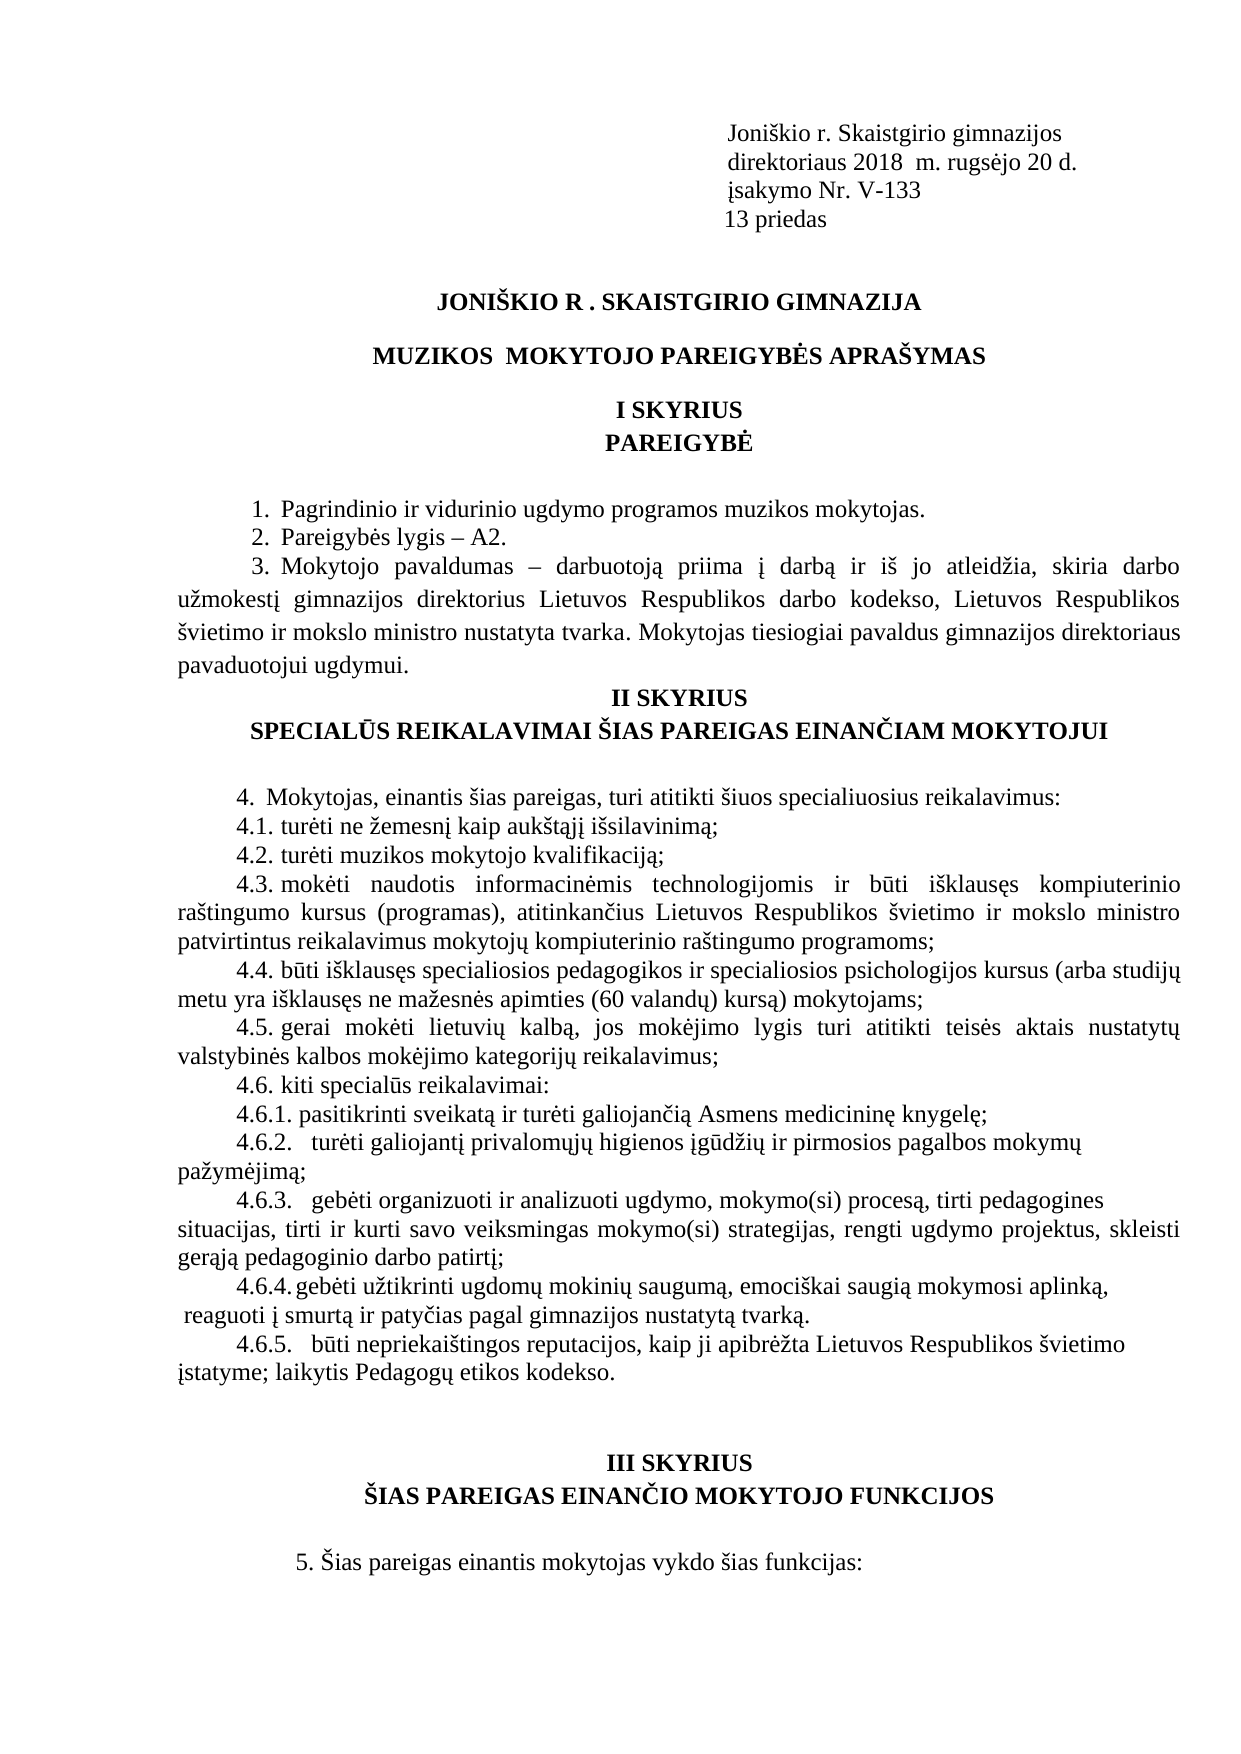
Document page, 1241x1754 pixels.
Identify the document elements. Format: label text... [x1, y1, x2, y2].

text I SKYRIUS [177, 395, 1181, 423]
text situacijas, tirti ir kurti savo veiksmingas mokymo(si) strategijas, rengti ugdymo projektus, skleisti gerąją pedagoginio darbo patirtį; [177, 1214, 1181, 1271]
list 4.6.1. pasitikrinti sveikatą ir turėti galiojančią Asmens medicininę knygelę; [236, 1099, 1181, 1127]
list gebėti užtikrinti ugdomų mokinių saugumą, emociškai saugią mokymosi aplinką, [236, 1271, 1181, 1300]
list būti išklausęs specialiosios pedagogikos ir specialiosios psichologijos kursus (arba studijų metu yra išklausęs ne mažesnės apimties (60 valandų) kursą) mokytojams; [177, 955, 1181, 1012]
text įsakymo Nr. V-133 [177, 176, 1181, 204]
text pažymėjimą; [177, 1156, 1181, 1185]
list Mokytojo pavaldumas – darbuotoją priima į darbą ir iš jo atleidžia, skiria darbo užmokestį gimnazijos direktorius Lietuvos Respublikos darbo kodekso, Lietuvos Respublikos švietimo ir mokslo ministro nustatyta tvarka. Mokytojas tiesiogiai pavaldus gimnazijos direktoriaus pavaduotojui ugdymui. [177, 551, 1181, 679]
text 13 priedas [177, 204, 1181, 233]
text ŠIAS PAREIGAS EINANČIO MOKYTOJO FUNKCIJOS [177, 1481, 1181, 1510]
list turėti muzikos mokytojo kvalifikaciją; [177, 840, 1181, 869]
text II SKYRIUS [177, 683, 1181, 712]
text 5. Šias pareigas einantis mokytojas vykdo šias funkcijas: [177, 1547, 1181, 1576]
list Mokytojas, einantis šias pareigas, turi atitikti šiuos specialiuosius reikalavimus: [177, 782, 1181, 811]
text direktoriaus 2018 m. rugsėjo 20 d. [177, 147, 1181, 176]
list Pareigybės lygis – A2. [177, 522, 1181, 551]
text MUZIKOS MOKYTOJO PAREIGYBĖS APRAŠYMAS [177, 341, 1181, 369]
text JONIŠKIO R . SKAISTGIRIO GIMNAZIJA [177, 287, 1181, 316]
text PAREIGYBĖ [177, 428, 1181, 456]
text SPECIALŪS REIKALAVIMAI ŠIAS PAREIGAS EINANČIAM MOKYTOJUI [177, 716, 1181, 745]
list kiti specialūs reikalavimai: [177, 1070, 1181, 1099]
text įstatyme; laikytis Pedagogų etikos kodekso. [177, 1357, 1181, 1386]
list Pagrindinio ir vidurinio ugdymo programos muzikos mokytojas. [177, 494, 1181, 522]
list būti nepriekaištingos reputacijos, kaip ji apibrėžta Lietuvos Respublikos švietimo [236, 1329, 1181, 1357]
list gerai mokėti lietuvių kalbą, jos mokėjimo lygis turi atitikti teisės aktais nustatytų valstybinės kalbos mokėjimo kategorijų reikalavimus; [177, 1012, 1181, 1070]
list mokėti naudotis informacinėmis technologijomis ir būti išklausęs kompiuterinio raštingumo kursus (programas), atitinkančius Lietuvos Respublikos švietimo ir mokslo ministro patvirtintus reikalavimus mokytojų kompiuterinio raštingumo programoms; [177, 869, 1181, 955]
list turėti ne žemesnį kaip aukštąjį išsilavinimą; [177, 811, 1181, 840]
text III SKYRIUS [177, 1448, 1181, 1477]
list gebėti organizuoti ir analizuoti ugdymo, mokymo(si) procesą, tirti pedagogines [236, 1185, 1181, 1214]
list turėti galiojantį privalomųjų higienos įgūdžių ir pirmosios pagalbos mokymų [236, 1127, 1181, 1156]
text Joniškio r. Skaistgirio gimnazijos [717, 118, 1181, 147]
text reaguoti į smurtą ir patyčias pagal gimnazijos nustatytą tvarką. [177, 1300, 1181, 1329]
